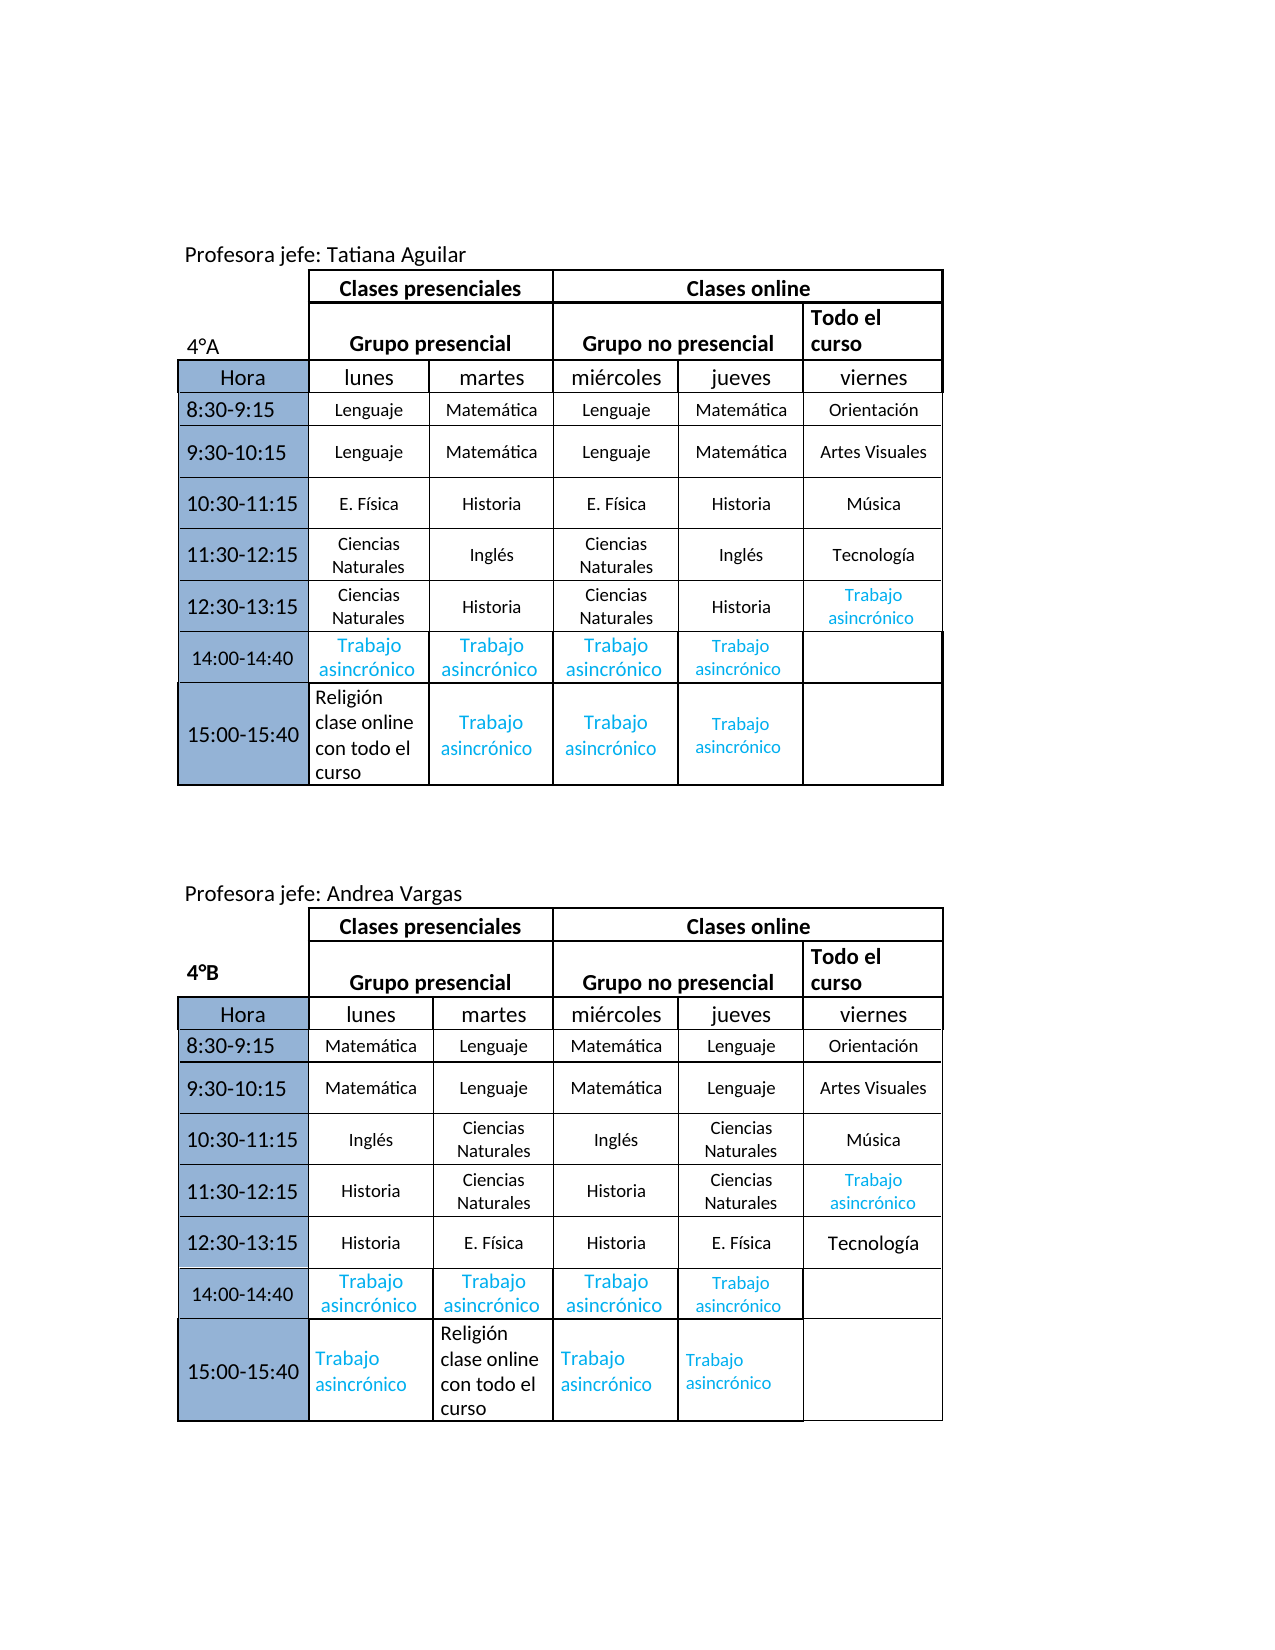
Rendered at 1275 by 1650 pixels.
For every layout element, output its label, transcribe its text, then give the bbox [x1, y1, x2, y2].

table_cell 12:30-13:15 [179, 581, 308, 631]
table_cell Hora [179, 361, 308, 392]
table_cell Trabajo asincrónico [679, 1269, 802, 1318]
table_cell Tecnología [804, 528, 942, 580]
table_cell Ciencias Naturales [554, 581, 678, 631]
table_cell Religión clase online con todo el curso [434, 1320, 552, 1420]
table_cell Historia [430, 581, 553, 631]
table_cell Historia [679, 581, 803, 631]
table_cell Tecnología [804, 1216, 942, 1267]
table_cell 14:00-14:40 [179, 1269, 308, 1318]
table_cell 11:30-12:15 [179, 1165, 308, 1216]
table_cell E. Física [679, 1217, 803, 1267]
table_cell Trabajo asincrónico [679, 1320, 803, 1420]
table_cell Lenguaje [309, 393, 429, 425]
table_cell Historia [554, 1165, 678, 1216]
table_header 4°B [178, 907, 308, 996]
table_cell Ciencias Naturales [679, 1114, 803, 1164]
table_cell Ciencias Naturales [434, 1165, 553, 1216]
table_cell Trabajo asincrónico [679, 684, 802, 784]
table_cell Trabajo asincrónico [430, 684, 552, 784]
table_cell Inglés [554, 1114, 678, 1164]
table_cell miércoles [554, 361, 677, 392]
table_cell [804, 1268, 942, 1318]
table_cell Historia [309, 1165, 433, 1216]
table_cell Grupo presencial [310, 942, 552, 996]
text Profesora jefe: Andrea Vargas [184, 879, 1096, 907]
table_cell Grupo no presencial [554, 942, 802, 996]
table_cell Música [804, 1113, 942, 1164]
table_cell Trabajo asincrónico [309, 1269, 432, 1318]
table_cell Ciencias Naturales [554, 529, 678, 580]
text Profesora jefe: Tatiana Aguilar [184, 240, 1096, 268]
table_cell Historia [309, 1217, 433, 1267]
table_cell Grupo no presencial [554, 304, 802, 359]
table_cell 8:30-9:15 [179, 1030, 308, 1061]
table_cell Trabajo asincrónico [554, 684, 677, 784]
table_cell Lenguaje [434, 1030, 553, 1061]
table_cell E. Física [434, 1217, 553, 1267]
table_cell Matemática [554, 1030, 678, 1061]
table_cell Orientación [804, 1029, 942, 1061]
table_cell Trabajo asincrónico [434, 1269, 552, 1318]
table_cell [804, 684, 941, 784]
table_cell Matemática [430, 426, 553, 477]
table_cell 8:30-9:15 [179, 393, 308, 425]
table_cell Todo el curso [804, 304, 941, 359]
table_cell E. Física [554, 478, 678, 528]
table_cell Matemática [309, 1063, 433, 1113]
table_cell Historia [679, 478, 803, 528]
table_cell Matemática [430, 393, 553, 425]
table_cell Orientación [804, 393, 942, 425]
table_cell Matemática [309, 1030, 433, 1061]
table_cell Música [804, 477, 942, 528]
table_cell viernes [804, 361, 941, 392]
table_cell 15:00-15:40 [179, 683, 308, 784]
table_cell Hora [179, 998, 308, 1029]
table_cell Grupo presencial [310, 304, 552, 359]
table_cell jueves [679, 998, 802, 1029]
table_cell Lenguaje [679, 1063, 803, 1113]
table_cell [804, 1318, 942, 1420]
table_cell Ciencias Naturales [309, 529, 429, 580]
table_cell Inglés [679, 529, 803, 580]
table_cell 10:30-11:15 [179, 1114, 308, 1164]
table_cell Trabajo asincrónico [310, 1320, 432, 1420]
table_cell miércoles [554, 998, 677, 1029]
table_cell 12:30-13:15 [179, 1217, 308, 1267]
table_cell Inglés [309, 1114, 433, 1164]
table_cell Artes Visuales [804, 1061, 942, 1113]
table_cell Trabajo asincrónico [554, 1320, 677, 1420]
table_cell martes [430, 361, 552, 392]
table_cell Ciencias Naturales [679, 1165, 803, 1216]
table_cell Lenguaje [679, 1030, 803, 1061]
table_header 4°A [178, 269, 308, 359]
table_cell Lenguaje [309, 426, 429, 477]
table_cell jueves [679, 361, 802, 392]
table_cell 11:30-12:15 [179, 529, 308, 580]
table_cell [804, 632, 941, 682]
table_cell lunes [310, 361, 428, 392]
table_cell viernes [804, 998, 942, 1029]
table_cell Lenguaje [554, 426, 678, 477]
table_cell Matemática [679, 426, 803, 477]
table_cell Trabajo asincrónico [430, 632, 552, 682]
table_cell 9:30-10:15 [179, 1062, 308, 1113]
table_cell Ciencias Naturales [309, 581, 429, 631]
table_cell Inglés [430, 529, 553, 580]
table_cell Lenguaje [554, 393, 678, 425]
table_header Clases presenciales [310, 909, 552, 940]
table_cell Trabajo asincrónico [554, 632, 677, 682]
table_cell Religión clase online con todo el curso [310, 684, 428, 784]
table_header Clases presenciales [310, 271, 552, 301]
table_cell Ciencias Naturales [434, 1114, 553, 1164]
table_cell Trabajo asincrónico [309, 632, 428, 682]
table_cell lunes [310, 998, 432, 1029]
table_header Clases online [554, 909, 942, 940]
table_cell 9:30-10:15 [179, 426, 308, 477]
table_cell Matemática [554, 1063, 678, 1113]
table_header Clases online [554, 271, 941, 301]
table_cell 10:30-11:15 [179, 478, 308, 528]
table_cell Lenguaje [434, 1063, 553, 1113]
table_cell E. Física [309, 478, 429, 528]
table_cell martes [434, 998, 552, 1029]
table_cell Trabajo asincrónico [804, 1164, 942, 1216]
table_cell 14:00-14:40 [179, 632, 308, 682]
table_cell Trabajo asincrónico [804, 580, 942, 631]
table_cell Matemática [679, 393, 803, 425]
table_cell Historia [430, 478, 553, 528]
table_cell Trabajo asincrónico [554, 1269, 677, 1318]
table_cell Artes Visuales [804, 425, 942, 477]
table_cell Trabajo asincrónico [679, 632, 802, 682]
table_cell Historia [554, 1217, 678, 1267]
table_cell Todo el curso [804, 942, 942, 996]
table_cell 15:00-15:40 [179, 1319, 308, 1420]
